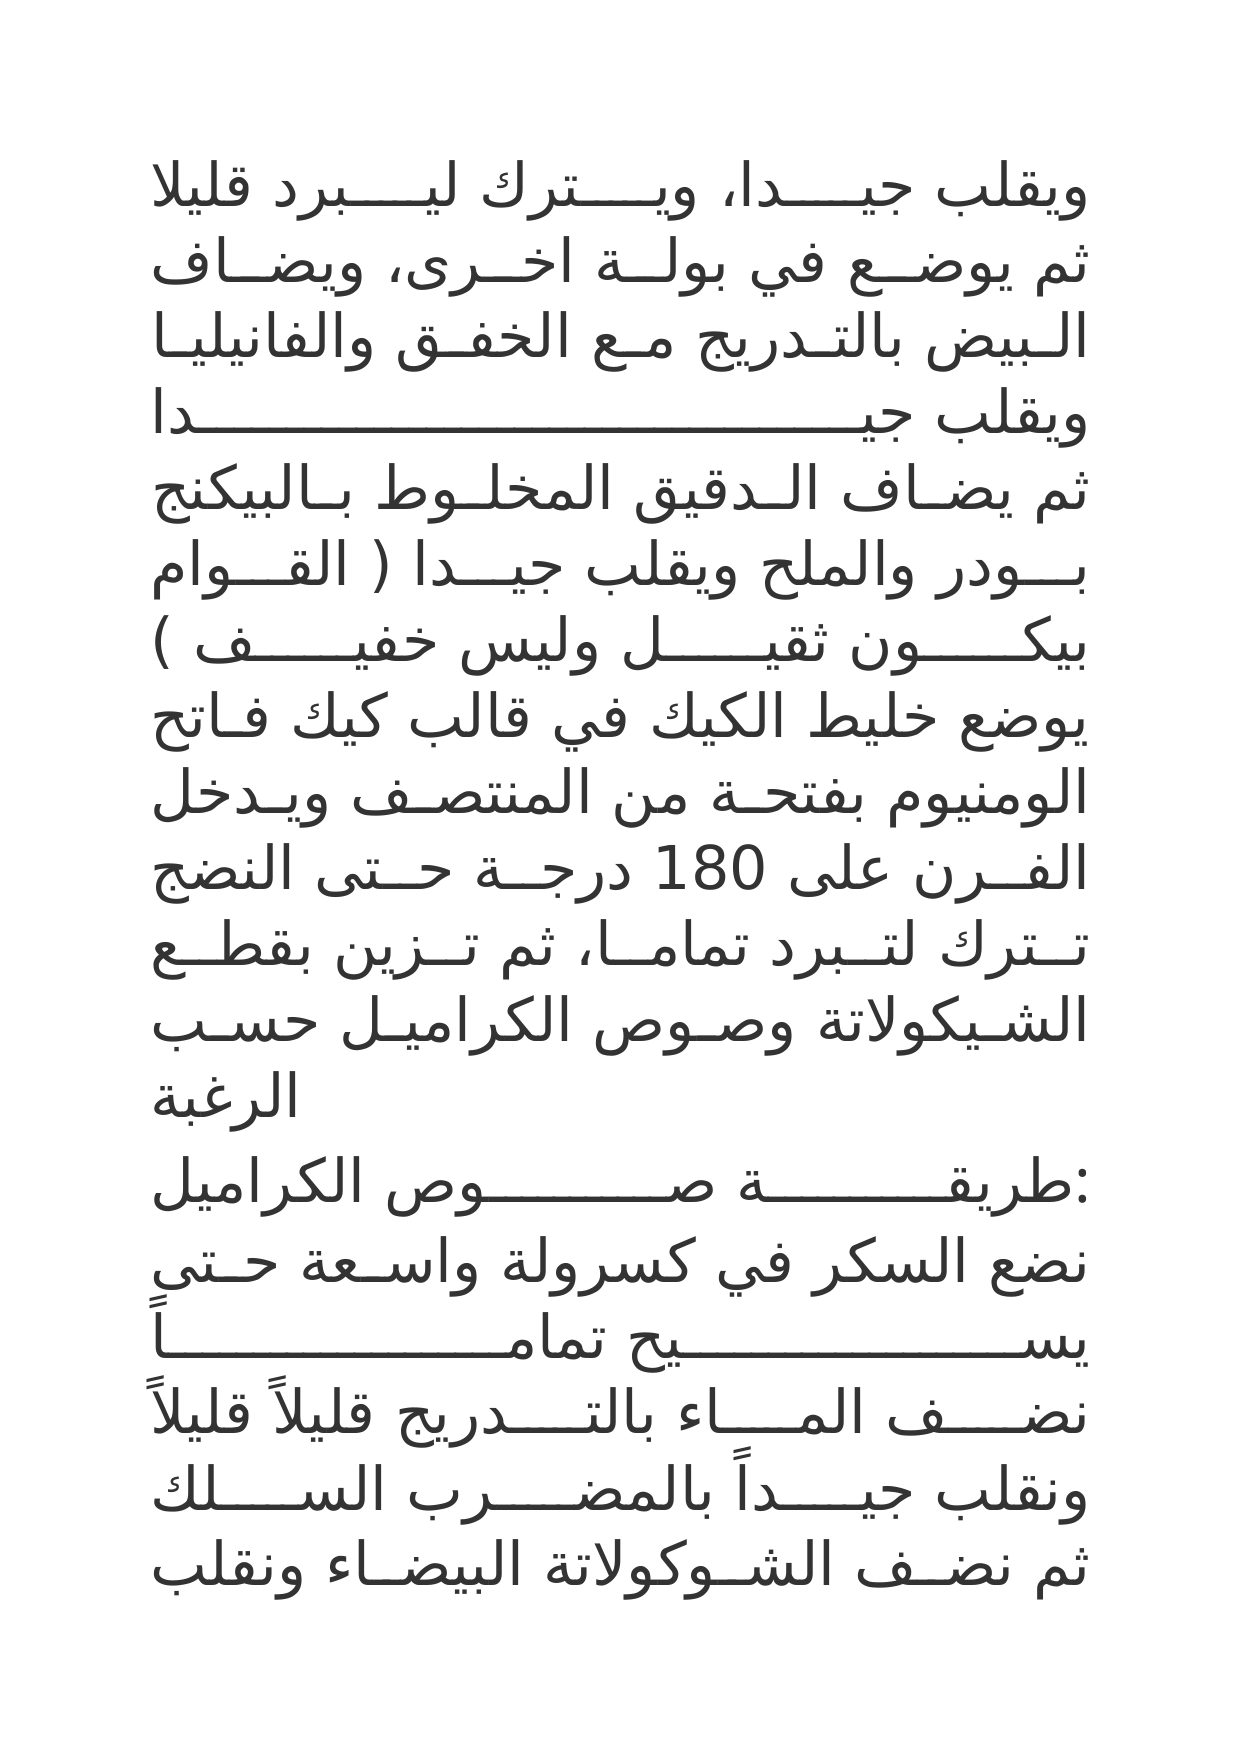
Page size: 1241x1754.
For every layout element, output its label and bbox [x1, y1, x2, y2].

text [150, 150, 1090, 1600]
